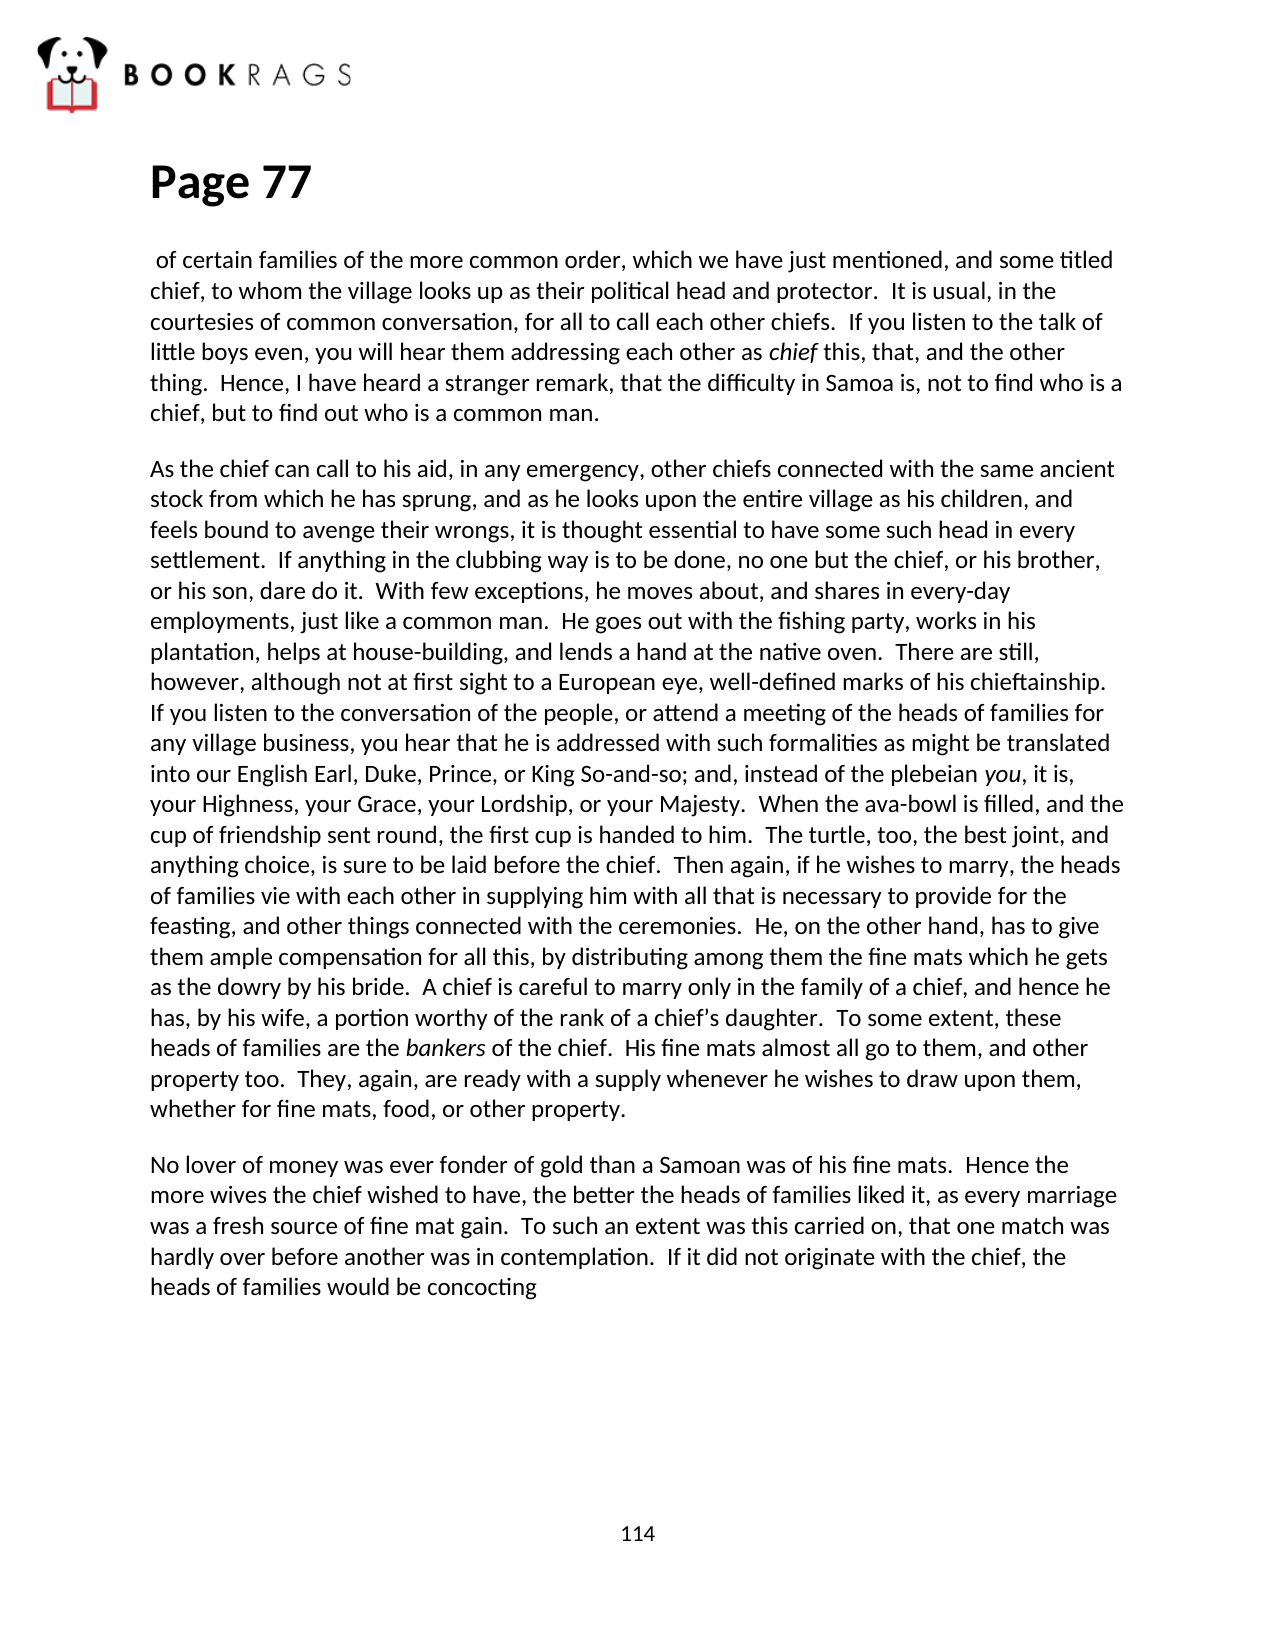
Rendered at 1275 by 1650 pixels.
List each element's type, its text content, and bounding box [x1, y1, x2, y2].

text Page 77 [150, 150, 1125, 211]
picture [37, 37, 351, 113]
text of certain families of the more common order, which we have just mentioned, and some titled chief, to whom the village looks up as their political head and protector. It is usual, in the courtesies of common conversation, for all to call each other chiefs. If you listen to the talk of little boys even, you will hear them addressing each other as chief this, that, and the other thing. Hence, I have heard a stranger remark, that the difficulty in Samoa is, not to find who is a chief, but to find out who is a common man. [150, 244, 1125, 428]
text As the chief can call to his aid, in any emergency, other chiefs connected with the same ancient stock from which he has sprung, and as he looks upon the entire village as his children, and feels bound to avenge their wrongs, it is thought essential to have some such head in every settlement. If anything in the clubbing way is to be done, no one but the chief, or his brother, or his son, dare do it. With few exceptions, he moves about, and shares in every-day employments, just like a common man. He goes out with the fishing party, works in his plantation, helps at house-building, and lends a hand at the native oven. There are still, however, although not at first sight to a European eye, well-defined marks of his chieftainship. If you listen to the conversation of the people, or attend a meeting of the heads of families for any village business, you hear that he is addressed with such formalities as might be translated into our English Earl, Duke, Prince, or King So-and-so; and, instead of the plebeian you, it is, your Highness, your Grace, your Lordship, or your Majesty. When the ava-bowl is filled, and the cup of friendship sent round, the first cup is handed to him. The turtle, too, the best joint, and anything choice, is sure to be laid before the chief. Then again, if he wishes to marry, the heads of families vie with each other in supplying him with all that is necessary to provide for the feasting, and other things connected with the ceremonies. He, on the other hand, has to give them ample compensation for all this, by distributing among them the fine mats which he gets as the dowry by his bride. A chief is careful to marry only in the family of a chief, and hence he has, by his wife, a portion worthy of the rank of a chief’s daughter. To some extent, these heads of families are the bankers of the chief. His fine mats almost all go to them, and other property too. They, again, are ready with a supply whenever he wishes to draw upon them, whether for fine mats, food, or other property. [150, 453, 1125, 1124]
text No lover of money was ever fonder of gold than a Samoan was of his fine mats. Hence the more wives the chief wished to have, the better the heads of families liked it, as every marriage was a fresh source of fine mat gain. To such an extent was this carried on, that one match was hardly over before another was in contemplation. If it did not originate with the chief, the heads of families would be concocting [150, 1149, 1125, 1302]
